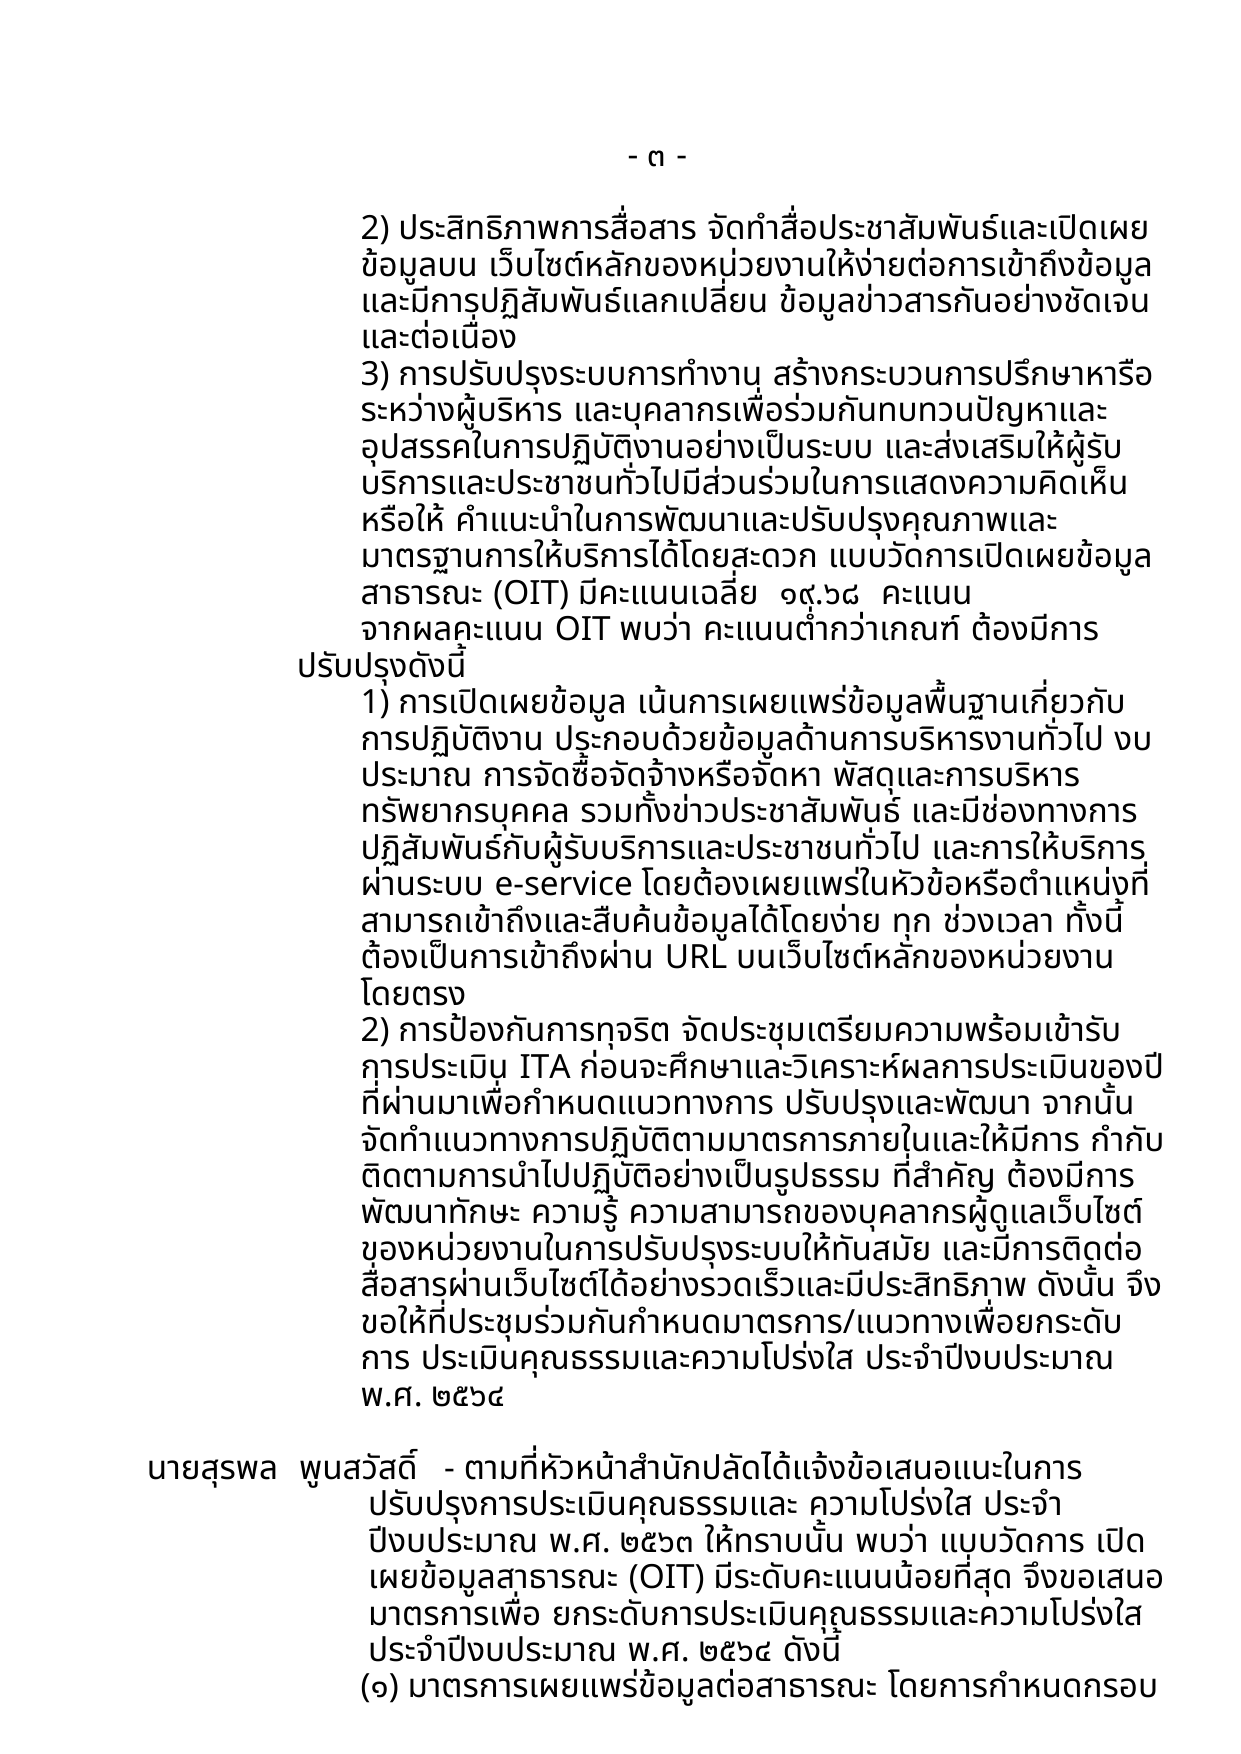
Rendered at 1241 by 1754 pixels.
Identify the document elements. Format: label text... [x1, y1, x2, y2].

text นายสุรพล พูนสวัสดิ์ - ตามที่หัวหน้าสำนักปลัดได้แจ้งข้อเสนอแนะในการปรับปรุงการประเมินคุณธรรมและ ความโปร่งใส ประจำปีงบประมาณ พ.ศ. ๒๕๖๓ ให้ทราบนั้น พบว่า แบบวัดการ เปิดเผยข้อมูลสาธารณะ (OIT) มีระดับคะแนนน้อยที่สุด จึงขอเสนอมาตรการเพื่อ ยกระดับการประเมินคุณธรรมและความโปร่งใส ประจำปีงบประมาณ พ.ศ. ๒๕๖๔ ดังนี้ [147, 1450, 1167, 1669]
text - ๓ - [147, 137, 1167, 174]
text 2) การป้องกันการทุจริต จัดประชุมเตรียมความพร้อมเข้ารับการประเมิน ITA ก่อนจะศึกษาและวิเคราะห์ผลการประเมินของปีที่ผ่านมาเพื่อกำหนดแนวทางการ ปรับปรุงและพัฒนา จากนั้นจัดทำแนวทางการปฏิบัติตามมาตรการภายในและให้มีการ กำกับติดตามการนำไปปฏิบัติอย่างเป็นรูปธรรม ที่สำคัญ ต้องมีการพัฒนาทักษะ ความรู้ ความสามารถของบุคลากรผู้ดูแลเว็บไซต์ของหน่วยงานในการปรับปรุงระบบให้ทันสมัย และมีการติดต่อสื่อสารผ่านเว็บไซต์ได้อย่างรวดเร็วและมีประสิทธิภาพ ดังนั้น จึงขอให้ที่ประชุมร่วมกันกำหนดมาตรการ/แนวทางเพื่อยกระดับการ ประเมินคุณธรรมและความโปร่งใส ประจำปีงบประมาณ พ.ศ. ๒๕๖๔ [360, 1012, 1167, 1413]
text จากผลคะแนน OIT พบว่า คะแนนต่ำกว่าเกณฑ์ ต้องมีการปรับปรุงดังนี้ [297, 611, 1167, 684]
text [360, 1669, 1167, 1705]
text 2) ประสิทธิภาพการสื่อสาร จัดทำสื่อประชาสัมพันธ์และเปิดเผยข้อมูลบน เว็บไซต์หลักของหน่วยงานให้ง่ายต่อการเข้าถึงข้อมูล และมีการปฏิสัมพันธ์แลกเปลี่ยน ข้อมูลข่าวสารกันอย่างชัดเจนและต่อเนื่อง [360, 210, 1167, 356]
text 3) การปรับปรุงระบบการทำงาน สร้างกระบวนการปรึกษาหารือระหว่างผู้บริหาร และบุคลากรเพื่อร่วมกันทบทวนปัญหาและอุปสรรคในการปฏิบัติงานอย่างเป็นระบบ และส่งเสริมให้ผู้รับบริการและประชาชนทั่วไปมีส่วนร่วมในการแสดงความคิดเห็นหรือให้ คำแนะนำในการพัฒนาและปรับปรุงคุณภาพและมาตรฐานการให้บริการได้โดยสะดวก แบบวัดการเปิดเผยข้อมูลสาธารณะ (OIT) มีคะแนนเฉลี่ย ๑๙.๖๘ คะแนน [360, 356, 1167, 611]
text 1) การเปิดเผยข้อมูล เน้นการเผยแพร่ข้อมูลพื้นฐานเกี่ยวกับการปฏิบัติงาน ประกอบด้วยข้อมูลด้านการบริหารงานทั่วไป งบประมาณ การจัดซื้อจัดจ้างหรือจัดหา พัสดุและการบริหารทรัพยากรบุคคล รวมทั้งข่าวประชาสัมพันธ์ และมีช่องทางการ ปฏิสัมพันธ์กับผู้รับบริการและประชาชนทั่วไป และการให้บริการผ่านระบบ e-service โดยต้องเผยแพร่ในหัวข้อหรือตำแหน่งที่สามารถเข้าถึงและสืบค้นข้อมูลได้โดยง่าย ทุก ช่วงเวลา ทั้งนี้ ต้องเป็นการเข้าถึงผ่าน URL บนเว็บไซต์หลักของหน่วยงานโดยตรง [360, 684, 1167, 1012]
